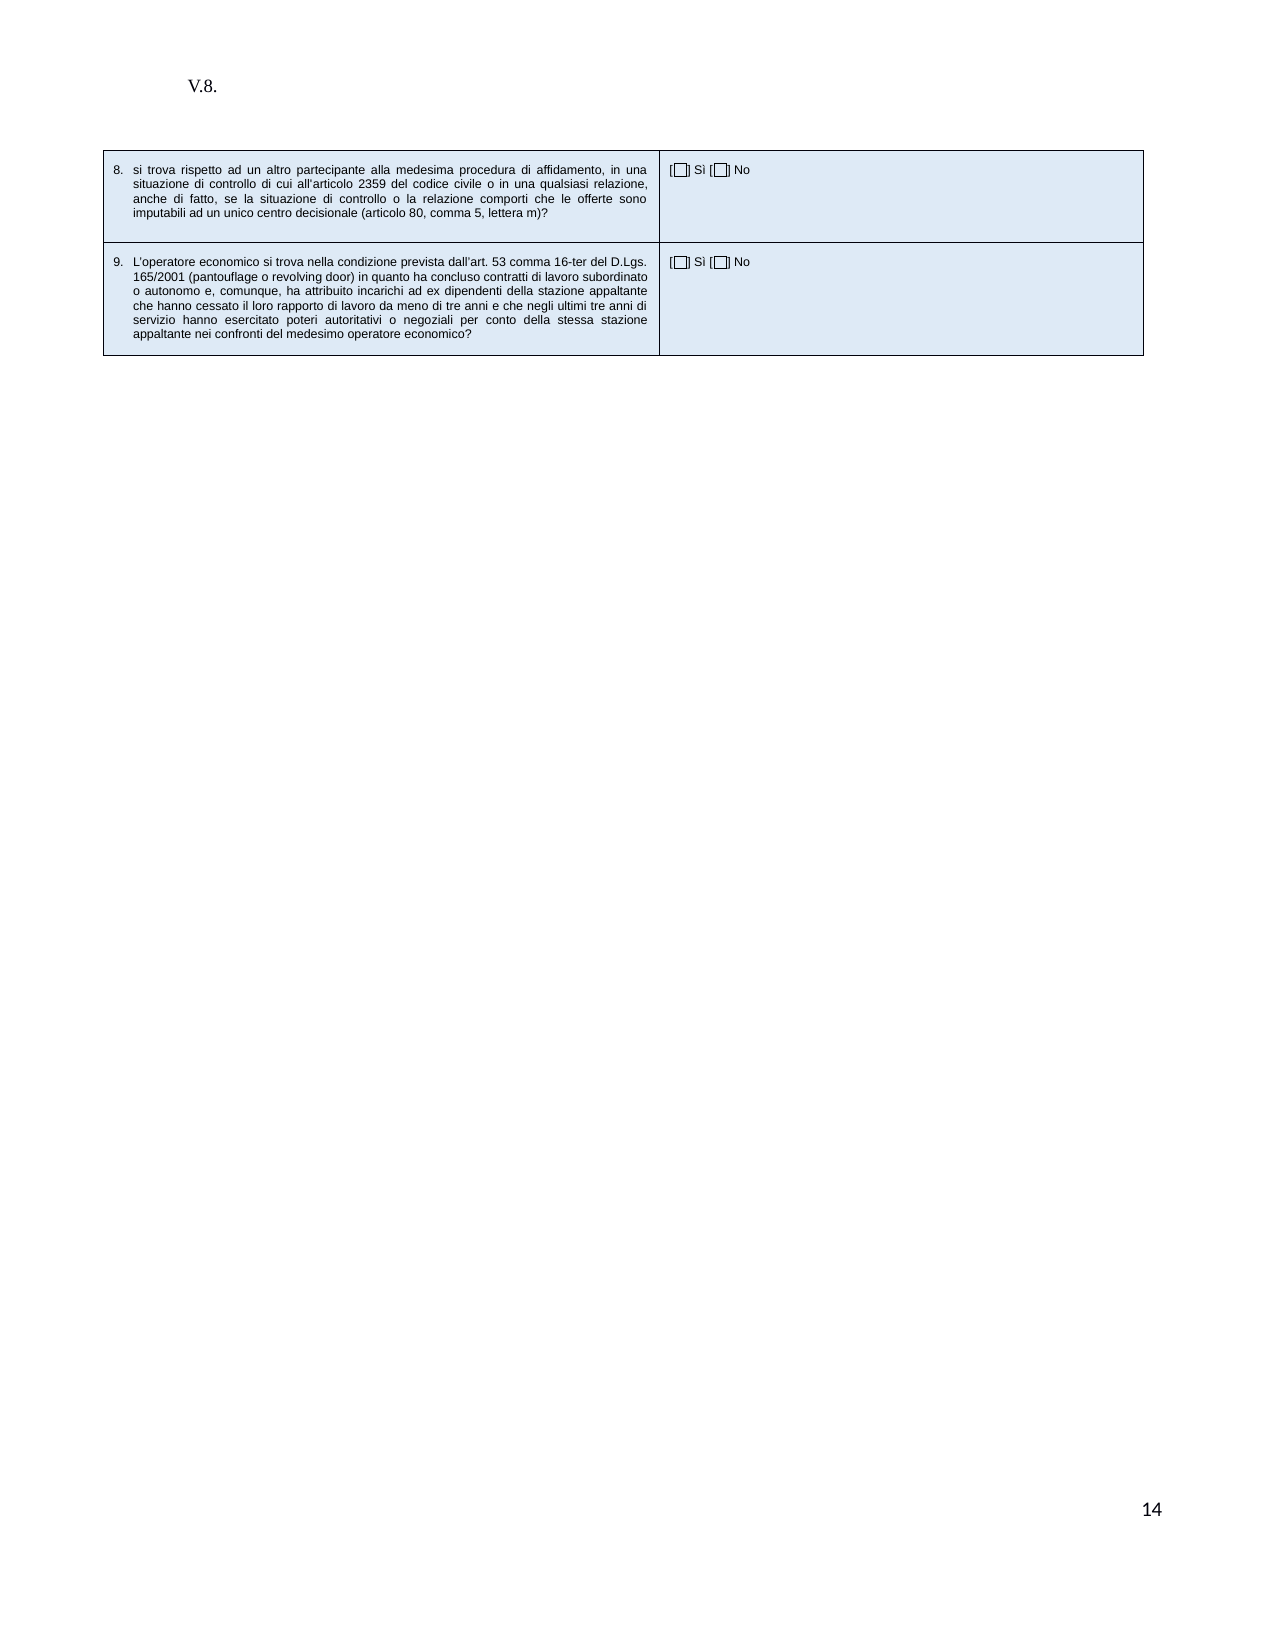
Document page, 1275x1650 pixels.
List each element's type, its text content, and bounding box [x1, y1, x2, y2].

table_cell [] Sì [] No [660, 243, 1143, 355]
table_cell [] Sì [] No [660, 151, 1143, 242]
table_cell si trova rispetto ad un altro partecipante alla medesima procedura di affidamento, in una situazione di controllo di cui all'articolo 2359 del codice civile o in una qualsiasi relazione, anche di fatto, se la situazione di controllo o la relazione comporti che le offerte sono imputabili ad un unico centro decisionale (articolo 80, comma 5, lettera m)? [104, 151, 659, 242]
table_cell L’operatore economico si trova nella condizione prevista dall’art. 53 comma 16-ter del D.Lgs. 165/2001 (pantouflage o revolving door) in quanto ha concluso contratti di lavoro subordinato o autonomo e, comunque, ha attribuito incarichi ad ex dipendenti della stazione appaltante che hanno cessato il loro rapporto di lavoro da meno di tre anni e che negli ultimi tre anni di servizio hanno esercitato poteri autoritativi o negoziali per conto della stessa stazione appaltante nei confronti del medesimo operatore economico? [104, 243, 659, 355]
